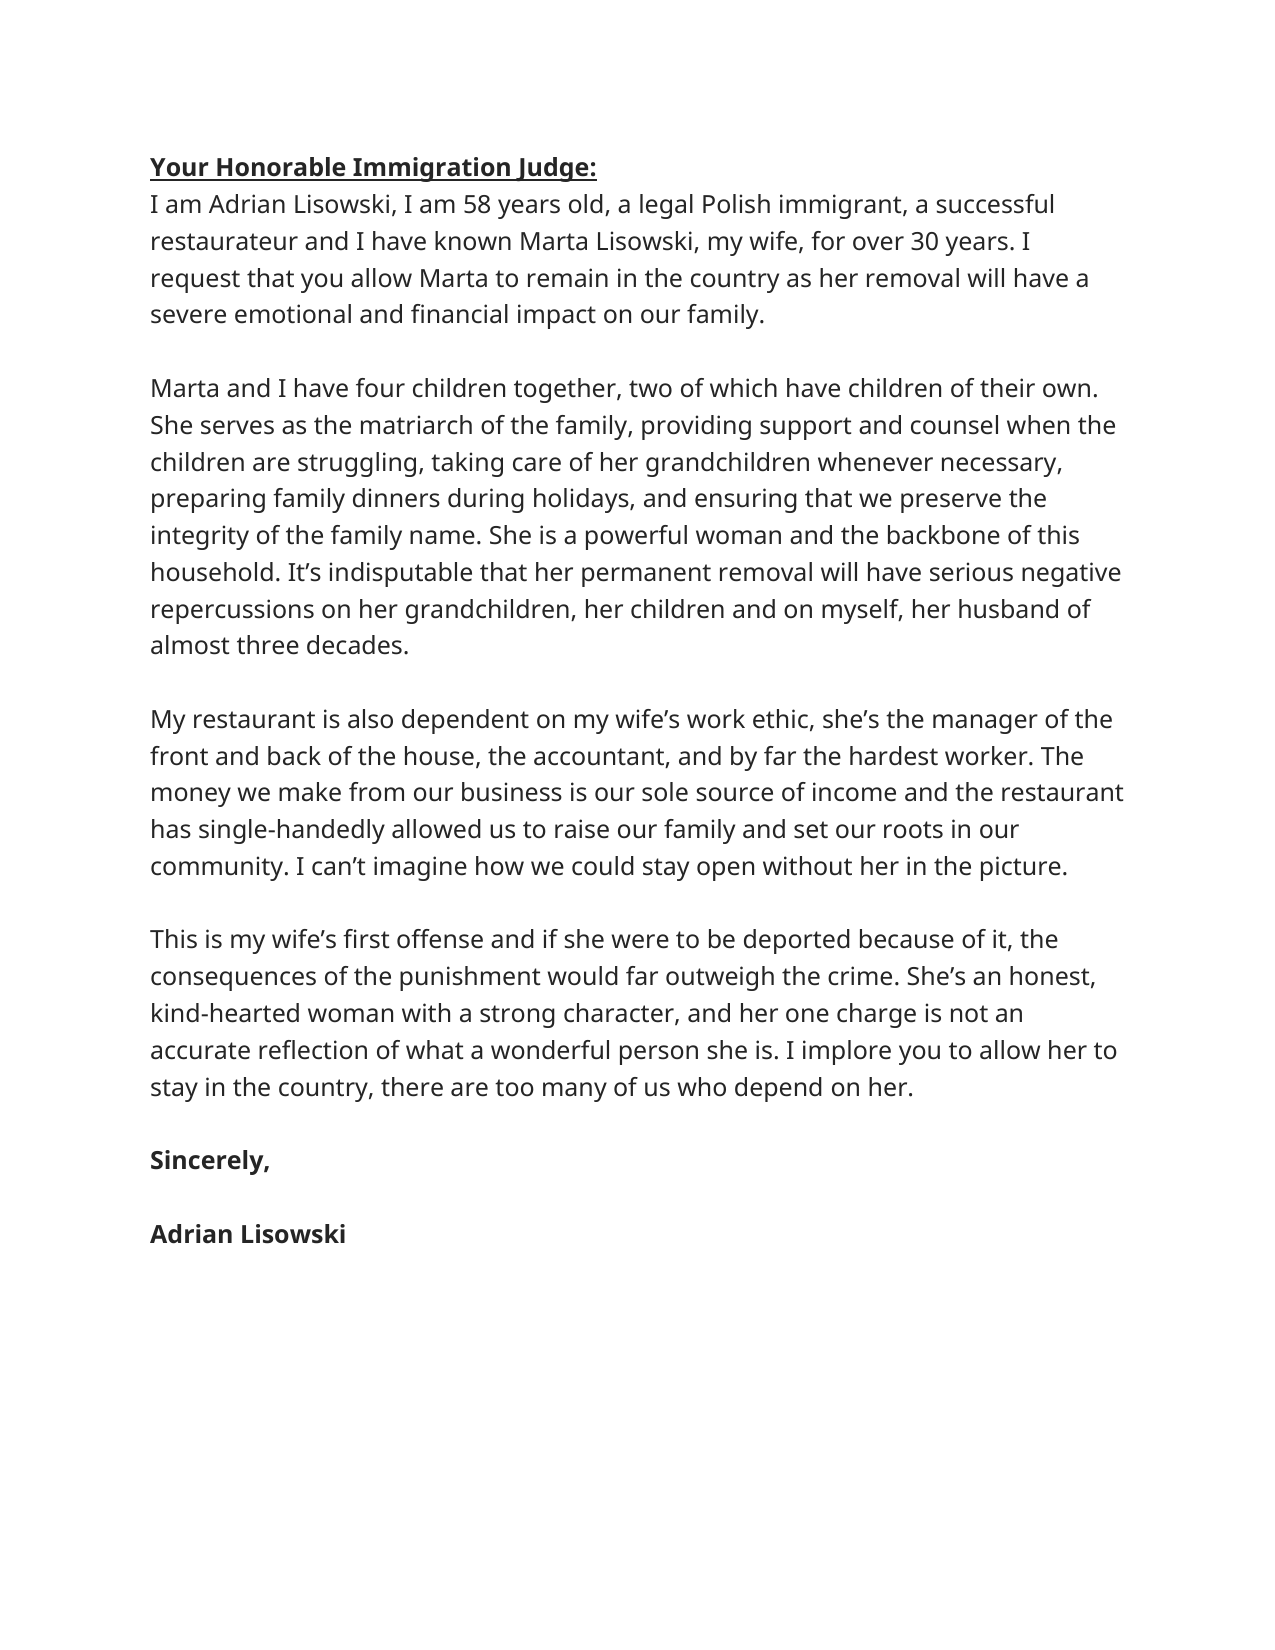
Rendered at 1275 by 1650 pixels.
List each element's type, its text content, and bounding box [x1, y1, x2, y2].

text Your Honorable Immigration Judge: I am Adrian Lisowski, I am 58 years old, a legal Polish immigrant, a successful restaurateur and I have known Marta Lisowski, my wife, for over 30 years. I request that you allow Marta to remain in the country as her removal will have a severe emotional and financial impact on our family. Marta and I have four children together, two of which have children of their own. She serves as the matriarch of the family, providing support and counsel when the children are struggling, taking care of her grandchildren whenever necessary, preparing family dinners during holidays, and ensuring that we preserve the integrity of the family name. She is a powerful woman and the backbone of this household. It’s indisputable that her permanent removal will have serious negative repercussions on her grandchildren, her children and on myself, her husband of almost three decades. My restaurant is also dependent on my wife’s work ethic, she’s the manager of the front and back of the house, the accountant, and by far the hardest worker. The money we make from our business is our sole source of income and the restaurant has single-handedly allowed us to raise our family and set our roots in our community. I can’t imagine how we could stay open without her in the picture. This is my wife’s first offense and if she were to be deported because of it, the consequences of the punishment would far outweigh the crime. She’s an honest, kind-hearted woman with a strong character, and her one charge is not an accurate reflection of what a wonderful person she is. I implore you to allow her to stay in the country, there are too many of us who depend on her. Sincerely, Adrian Lisowski [150, 809, 1125, 1250]
text Your Honorable Immigration Judge: I am Adrian Lisowski, I am 58 years old, a legal Polish immigrant, a successful restaurateur and I have known Marta Lisowski, my wife, for over 30 years. I request that you allow Marta to remain in the country as her removal will have a severe emotional and financial impact on our family. Marta and I have four children together, two of which have children of their own. She serves as the matriarch of the family, providing support and counsel when the children are struggling, taking care of her grandchildren whenever necessary, preparing family dinners during holidays, and ensuring that we preserve the integrity of the family name. She is a powerful woman and the backbone of this household. It’s indisputable that her permanent removal will have serious negative repercussions on her grandchildren, her children and on myself, her husband of almost three decades. My restaurant is also dependent on my wife’s work ethic, she’s the manager of the front and back of the house, the accountant, and by far the hardest worker. The money we make from our business is our sole source of income and the restaurant has single-handedly allowed us to raise our family and set our roots in our community. I can’t imagine how we could stay open without her in the picture. This is my wife’s first offense and if she were to be deported because of it, the consequences of the punishment would far outweigh the crime. She’s an honest, kind-hearted woman with a strong character, and her one charge is not an accurate reflection of what a wonderful person she is. I implore you to allow her to stay in the country, there are too many of us who depend on her. Sincerely, Adrian Lisowski [150, 150, 1125, 775]
